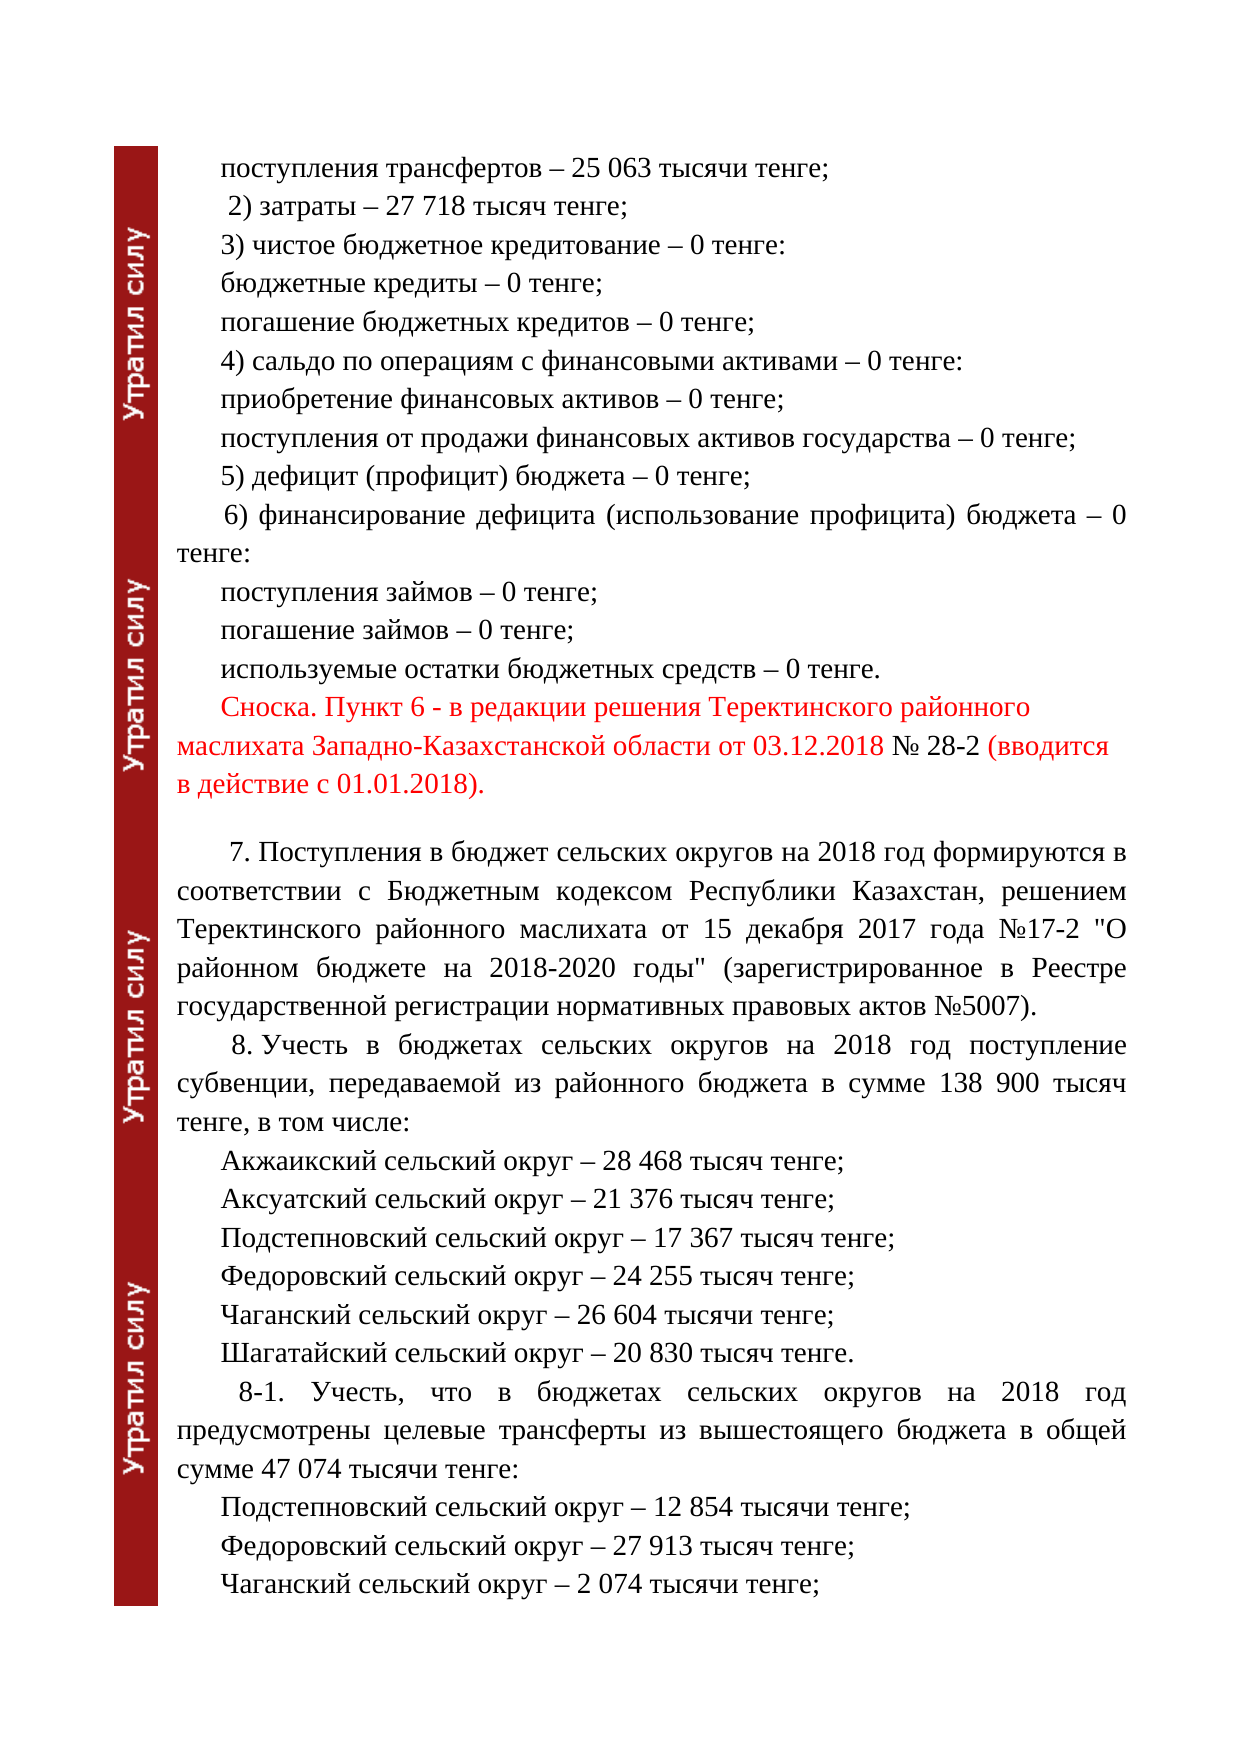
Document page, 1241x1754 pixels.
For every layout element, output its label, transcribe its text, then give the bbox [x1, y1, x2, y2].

text используемые остатки бюджетных средств – 0 тенге. [112, 651, 1128, 684]
text Федоровский сельский округ – 27 913 тысяч тенге; [112, 1528, 1128, 1562]
picture [114, 1253, 158, 1258]
text 2) затраты – 27 718 тысяч тенге; [112, 188, 1128, 222]
picture [114, 1215, 158, 1220]
picture [114, 1484, 158, 1489]
text погашение бюджетных кредитов – 0 тенге; [112, 304, 1128, 338]
picture [114, 684, 158, 689]
text поступления трансфертов – 25 063 тысячи тенге; [112, 150, 1128, 183]
picture [114, 1330, 158, 1335]
picture [114, 299, 158, 304]
picture [114, 222, 158, 227]
picture [114, 1292, 158, 1297]
picture [114, 569, 158, 574]
text Аксуатский сельский округ – 21 376 тысяч тенге; [112, 1181, 1128, 1215]
picture [114, 261, 158, 266]
picture [114, 830, 158, 834]
picture [114, 1562, 158, 1567]
text бюджетные кредиты – 0 тенге; [112, 266, 1128, 299]
text приобретение финансовых активов – 0 тенге; [112, 381, 1128, 415]
text 3) чистое бюджетное кредитование – 0 тенге: [112, 227, 1128, 261]
text Сноска. Пункт 6 - в редакции решения Теректинского районного маслихата Западно-Казахстанской области от 03.12.2018 № 28-2 (вводится в действие с 01.01.2018). [112, 689, 1128, 830]
text Чаганский сельский округ – 2 074 тысячи тенге; [112, 1567, 1128, 1600]
picture [114, 1138, 158, 1143]
text 8. Учесть в бюджетах сельских округов на 2018 год поступление субвенции, передаваемой из районного бюджета в сумме 138 900 тысяч тенге, в том числе: [112, 1027, 1128, 1138]
text Акжаикский сельский округ – 28 468 тысяч тенге; [112, 1143, 1128, 1176]
picture [114, 1369, 158, 1374]
picture [114, 607, 158, 612]
text поступления займов – 0 тенге; [112, 574, 1128, 607]
text Чаганский сельский округ – 26 604 тысячи тенге; [112, 1297, 1128, 1330]
text 6) финансирование дефицита (использование профицита) бюджета – 0 тенге: [112, 497, 1128, 569]
picture [114, 492, 158, 497]
picture [114, 183, 158, 188]
picture [114, 338, 158, 343]
text Подстепновский сельский округ – 17 367 тысяч тенге; [112, 1220, 1128, 1253]
picture [114, 146, 158, 150]
picture [114, 453, 158, 458]
picture [114, 1176, 158, 1181]
picture [114, 1022, 158, 1027]
text поступления от продажи финансовых активов государства – 0 тенге; [112, 420, 1128, 453]
picture [114, 376, 158, 381]
text 7. Поступления в бюджет сельских округов на 2018 год формируются в соответствии с Бюджетным кодексом Республики Казахстан, решением Теректинского районного маслихата от 15 декабря 2017 года №17-2 "О районном бюджете на 2018-2020 годы" (зарегистрированное в Реестре государственной регистрации нормативных правовых актов №5007). [112, 834, 1128, 1022]
text Федоровский сельский округ – 24 255 тысяч тенге; [112, 1258, 1128, 1292]
picture [114, 1523, 158, 1528]
picture [114, 1600, 158, 1606]
text Подстепновский сельский округ – 12 854 тысячи тенге; [112, 1489, 1128, 1523]
text 8-1. Учесть, что в бюджетах сельских округов на 2018 год предусмотрены целевые трансферты из вышестоящего бюджета в общей сумме 47 074 тысячи тенге: [112, 1374, 1128, 1484]
text Шагатайский сельский округ – 20 830 тысяч тенге. [112, 1335, 1128, 1369]
picture [114, 646, 158, 651]
text погашение займов – 0 тенге; [112, 612, 1128, 646]
text 5) дефицит (профицит) бюджета – 0 тенге; [112, 458, 1128, 492]
text 4) сальдо по операциям с финансовыми активами – 0 тенге: [112, 343, 1128, 376]
picture [114, 415, 158, 420]
